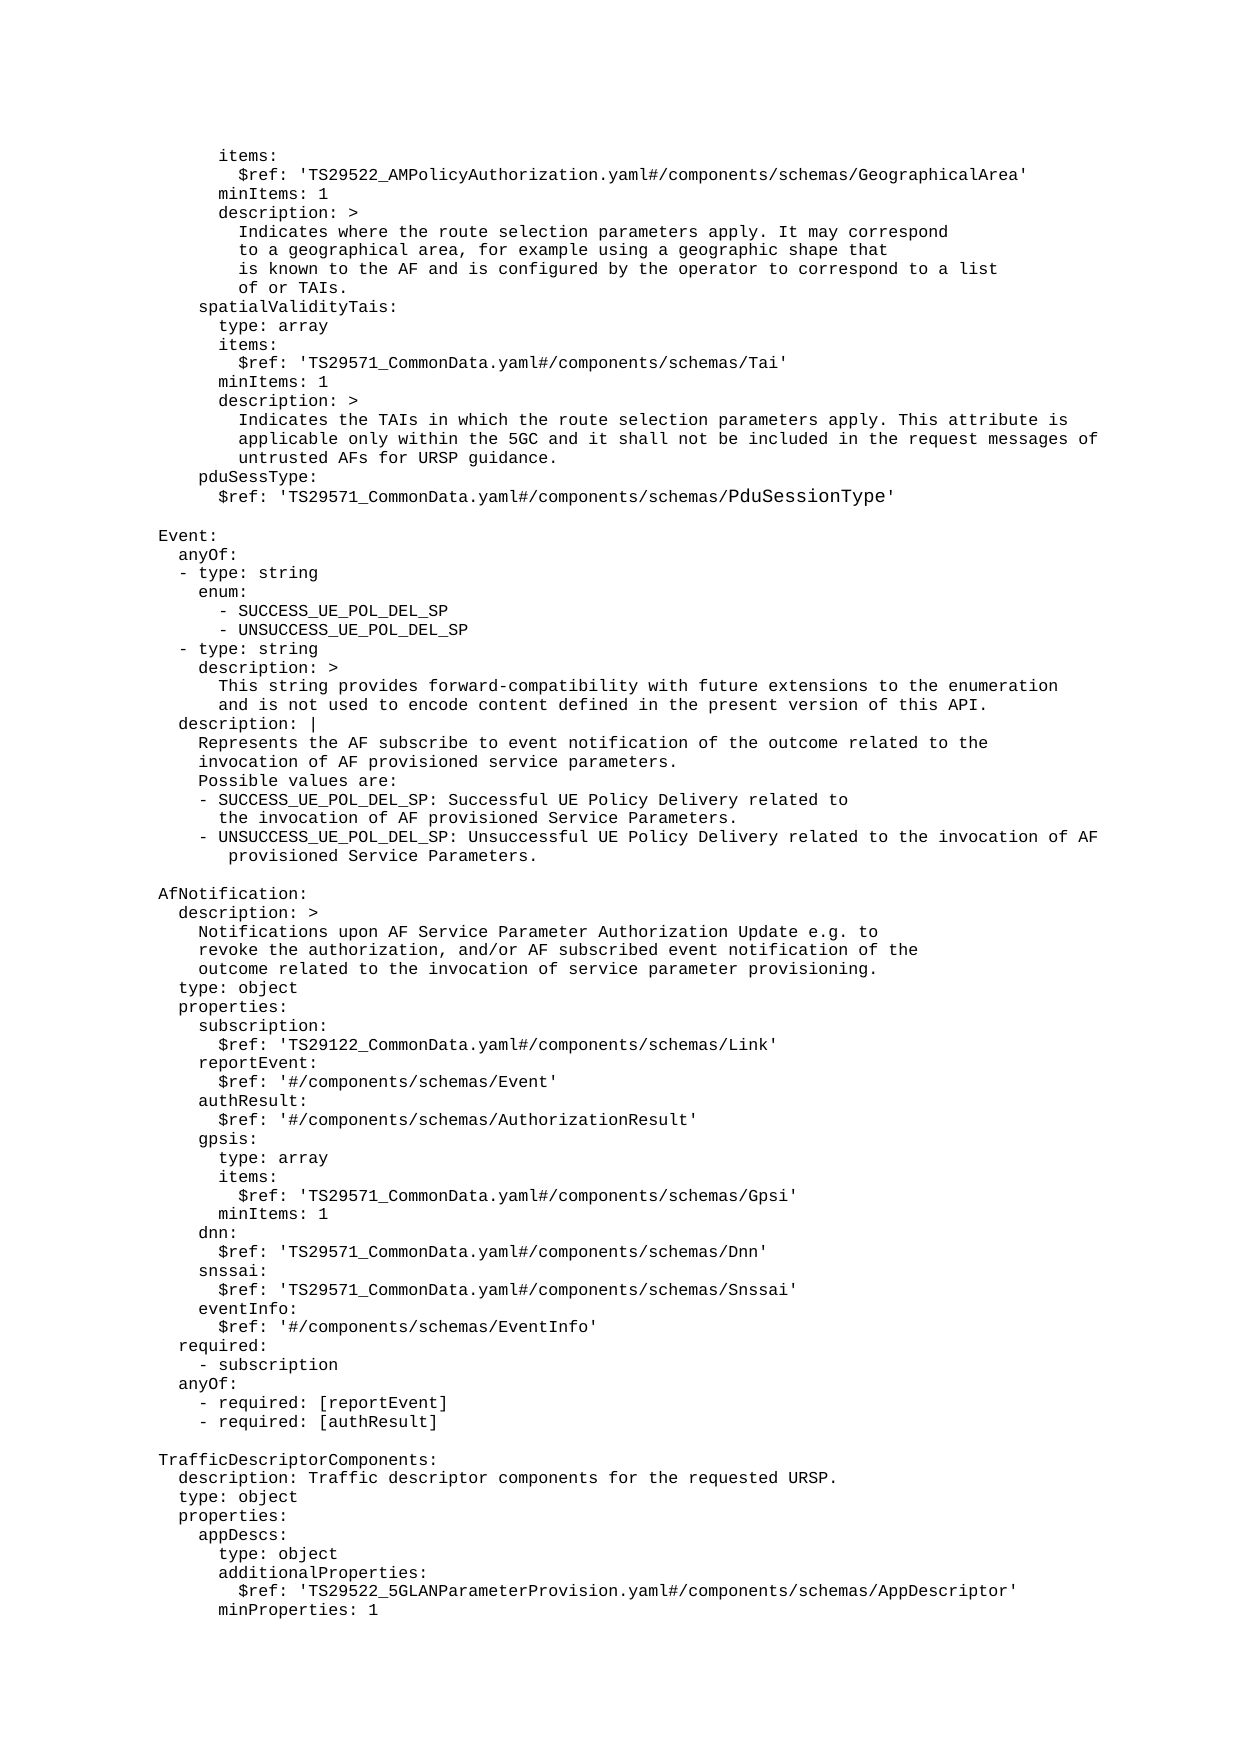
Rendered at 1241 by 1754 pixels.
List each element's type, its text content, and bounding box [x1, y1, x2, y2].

text minItems: 1 [118, 1206, 1122, 1225]
text eventInfo: [118, 1300, 1122, 1319]
text $ref: 'TS29571_CommonData.yaml#/components/schemas/PduSessionType' [118, 487, 1122, 508]
text description: > [118, 659, 1122, 678]
text $ref: 'TS29571_CommonData.yaml#/components/schemas/Tai' [118, 355, 1122, 374]
text Indicates the TAIs in which the route selection parameters apply. This attribute is [118, 412, 1122, 431]
text provisioned Service Parameters. [118, 848, 1122, 867]
text - subscription [118, 1357, 1122, 1376]
text $ref: 'TS29571_CommonData.yaml#/components/schemas/Gpsi' [118, 1187, 1122, 1206]
text the invocation of AF provisioned Service Parameters. [118, 810, 1122, 829]
text anyOf: [118, 1376, 1122, 1394]
text minItems: 1 [118, 374, 1122, 393]
text - type: string [118, 565, 1122, 584]
text - type: string [118, 640, 1122, 659]
text $ref: '#/components/schemas/Event' [118, 1074, 1122, 1093]
text enum: [118, 584, 1122, 603]
text items: [118, 336, 1122, 355]
text - SUCCESS_UE_POL_DEL_SP: Successful UE Policy Delivery related to [118, 791, 1122, 810]
text minItems: 1 [118, 185, 1122, 204]
text This string provides forward-compatibility with future extensions to the enumeration [118, 678, 1122, 697]
text properties: [118, 998, 1122, 1017]
text description: > [118, 204, 1122, 223]
text $ref: 'TS29122_CommonData.yaml#/components/schemas/Link' [118, 1036, 1122, 1055]
text outcome related to the invocation of service parameter provisioning. [118, 961, 1122, 980]
text and is not used to encode content defined in the present version of this API. [118, 697, 1122, 716]
text description: > [118, 904, 1122, 923]
text reportEvent: [118, 1055, 1122, 1074]
text AfNotification: [118, 885, 1122, 904]
text - SUCCESS_UE_POL_DEL_SP [118, 603, 1122, 621]
text description: Traffic descriptor components for the requested URSP. [118, 1470, 1122, 1489]
text $ref: 'TS29571_CommonData.yaml#/components/schemas/Dnn' [118, 1244, 1122, 1262]
text $ref: '#/components/schemas/AuthorizationResult' [118, 1112, 1122, 1131]
text appDescs: [118, 1526, 1122, 1545]
text Event: [118, 527, 1122, 546]
text type: array [118, 1149, 1122, 1168]
text items: [118, 1168, 1122, 1187]
text $ref: '#/components/schemas/EventInfo' [118, 1319, 1122, 1338]
text - required: [authResult] [118, 1413, 1122, 1432]
text gpsis: [118, 1131, 1122, 1149]
text is known to the AF and is configured by the operator to correspond to a list [118, 261, 1122, 280]
text authResult: [118, 1093, 1122, 1112]
text type: array [118, 317, 1122, 336]
text $ref: 'TS29571_CommonData.yaml#/components/schemas/Snssai' [118, 1281, 1122, 1300]
text of or TAIs. [118, 280, 1122, 298]
text required: [118, 1338, 1122, 1357]
text $ref: 'TS29522_AMPolicyAuthorization.yaml#/components/schemas/GeographicalArea' [118, 167, 1122, 185]
text description: > [118, 393, 1122, 412]
text revoke the authorization, and/or AF subscribed event notification of the [118, 942, 1122, 961]
text TrafficDescriptorComponents: [118, 1451, 1122, 1470]
text $ref: 'TS29522_5GLANParameterProvision.yaml#/components/schemas/AppDescriptor' [118, 1583, 1122, 1602]
text untrusted AFs for URSP guidance. [118, 449, 1122, 468]
text spatialValidityTais: [118, 298, 1122, 317]
text to a geographical area, for example using a geographic shape that [118, 242, 1122, 261]
text dnn: [118, 1225, 1122, 1244]
text minProperties: 1 [118, 1602, 1122, 1621]
text snssai: [118, 1262, 1122, 1281]
text description: | [118, 716, 1122, 734]
text items: [118, 148, 1122, 167]
text additionalProperties: [118, 1564, 1122, 1583]
text invocation of AF provisioned service parameters. [118, 753, 1122, 772]
text - UNSUCCESS_UE_POL_DEL_SP [118, 621, 1122, 640]
text - required: [reportEvent] [118, 1394, 1122, 1413]
text pduSessType: [118, 468, 1122, 487]
text subscription: [118, 1017, 1122, 1036]
text Notifications upon AF Service Parameter Authorization Update e.g. to [118, 923, 1122, 942]
text type: object [118, 1545, 1122, 1564]
text Possible values are: [118, 772, 1122, 791]
text Represents the AF subscribe to event notification of the outcome related to the [118, 734, 1122, 753]
text type: object [118, 980, 1122, 998]
text type: object [118, 1489, 1122, 1508]
text - UNSUCCESS_UE_POL_DEL_SP: Unsuccessful UE Policy Delivery related to the invocation of AF [118, 829, 1122, 848]
text Indicates where the route selection parameters apply. It may correspond [118, 223, 1122, 242]
text anyOf: [118, 546, 1122, 565]
text applicable only within the 5GC and it shall not be included in the request messages of [118, 431, 1122, 449]
text properties: [118, 1508, 1122, 1526]
